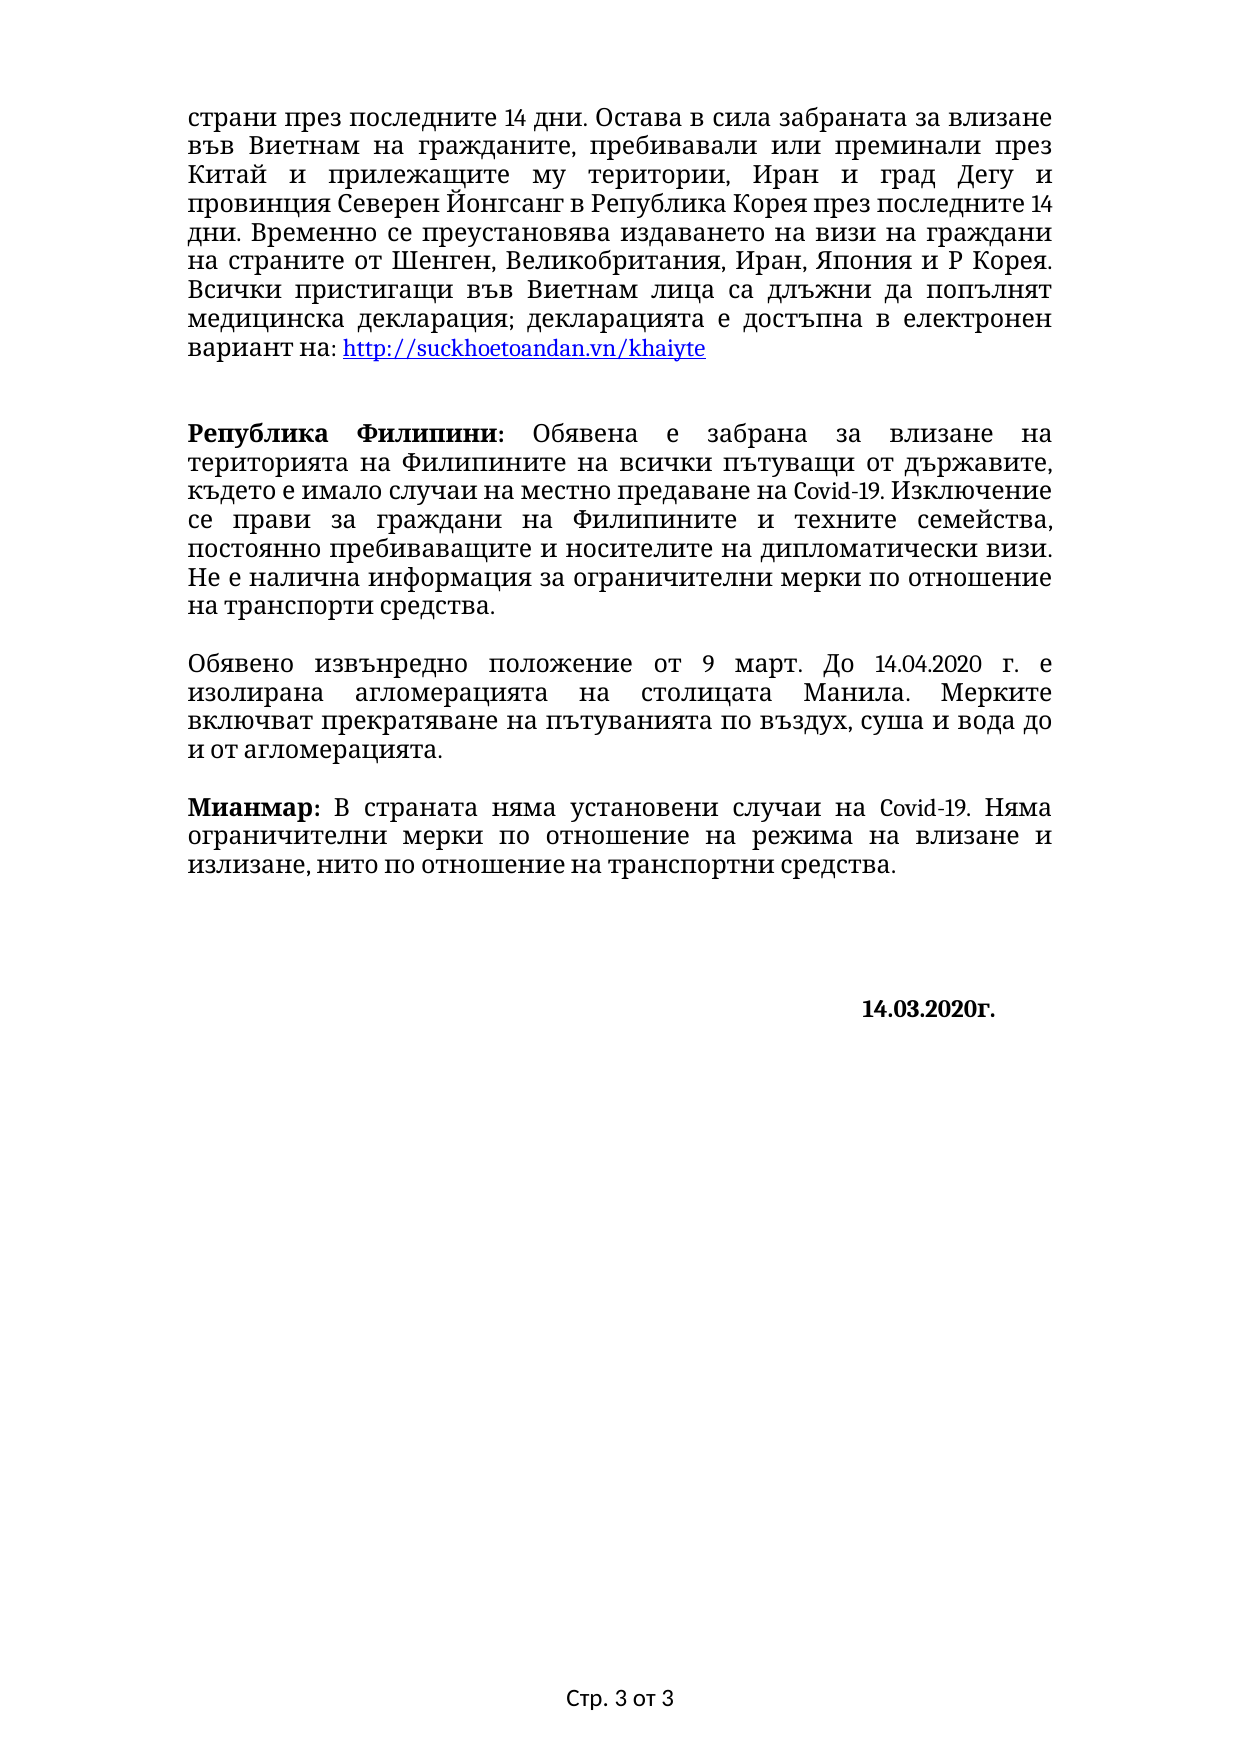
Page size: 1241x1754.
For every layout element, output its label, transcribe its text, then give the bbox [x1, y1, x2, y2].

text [187, 103, 1053, 362]
text Обявено извънредно положение от 9 март. До 14.04.2020 г. е изолирана агломерацията на столицата Манила. Мерките включват прекратяване на пътуванията по въздух, суша и вода до и от агломерацията. [187, 650, 1053, 765]
text Република Филипини: Обявена е забрана за влизане на територията на Филипините на всички пътуващи от държавите, където е имало случаи на местно предаване на Covid-19. Изключение се прави за граждани на Филипините и техните семейства, постоянно пребиваващите и носителите на дипломатически визи. Не е налична информация за ограничителни мерки по отношение на транспорти средства. [187, 420, 1053, 621]
text 14.03.2020г. [862, 995, 1053, 1023]
text Мианмар: В страната няма установени случаи на Covid-19. Няма ограничителни мерки по отношение на режима на влизане и излизане, нито по отношение на транспортни средства. [187, 793, 1053, 880]
